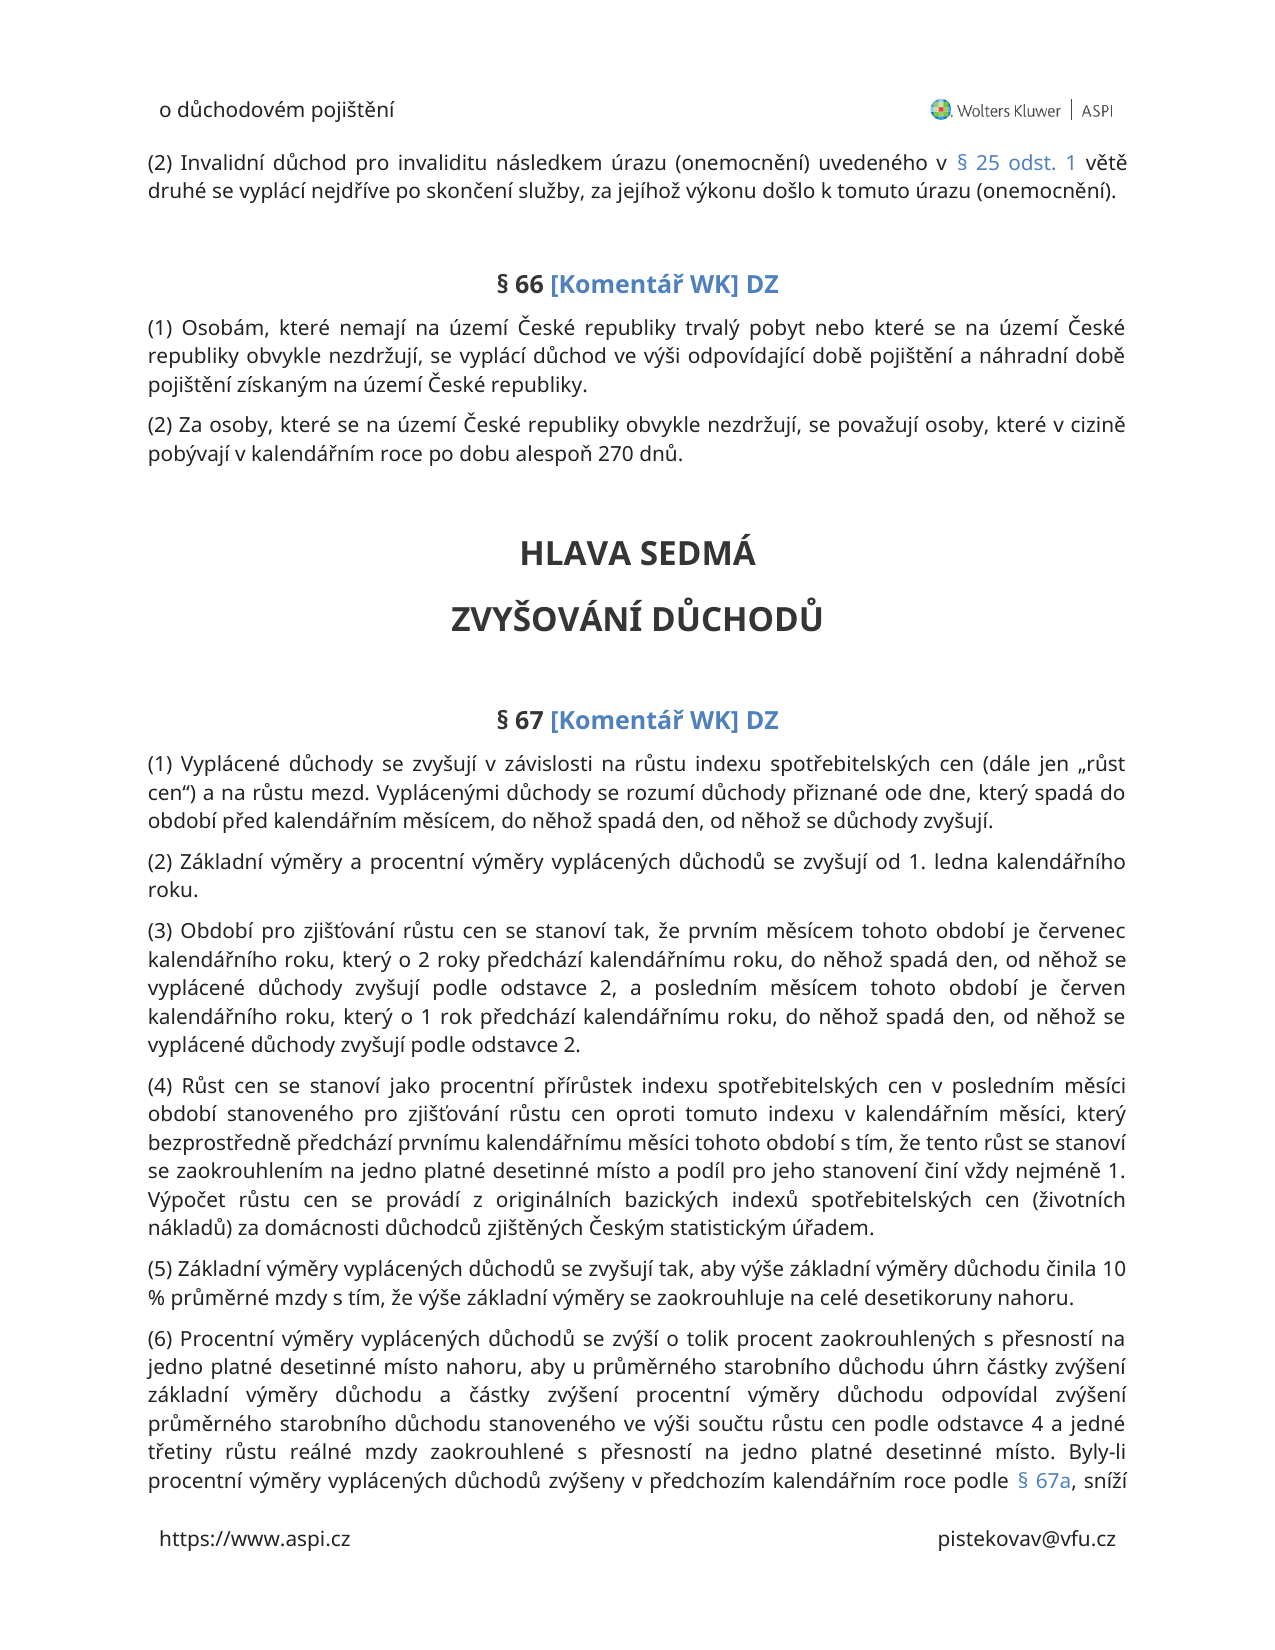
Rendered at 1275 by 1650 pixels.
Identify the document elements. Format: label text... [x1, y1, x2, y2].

text (5) Základní výměry vyplácených důchodů se zvyšují tak, aby výše základní výměry důchodu činila 10 % průměrné mzdy s tím, že výše základní výměry se zaokrouhluje na celé desetikoruny nahoru. [148, 1254, 1127, 1311]
text (2) Základní výměry a procentní výměry vyplácených důchodů se zvyšují od 1. ledna kalendářního roku. [148, 847, 1127, 904]
subtitle ZVYŠOVÁNÍ DŮCHODŮ [148, 596, 1127, 641]
text (2) Za osoby, které se na území České republiky obvykle nezdržují, se považují osoby, které v cizině pobývají v kalendářním roce po dobu alespoň 270 dnů. [148, 411, 1127, 467]
text (2) Invalidní důchod pro invaliditu následkem úrazu (onemocnění) uvedeného v § 25 odst. 1 větě druhé se vyplácí nejdříve po skončení služby, za jejíhož výkonu došlo k tomuto úrazu (onemocnění). [148, 148, 1127, 204]
text (1) Osobám, které nemají na území České republiky trvalý pobyt nebo které se na území České republiky obvykle nezdržují, se vyplácí důchod ve výši odpovídající době pojištění a náhradní době pojištění získaným na území České republiky. [148, 313, 1127, 398]
text (4) Růst cen se stanoví jako procentní přírůstek indexu spotřebitelských cen v posledním měsíci období stanoveného pro zjišťování růstu cen oproti tomuto indexu v kalendářním měsíci, který bezprostředně předchází prvnímu kalendářnímu měsíci tohoto období s tím, že tento růst se stanoví se zaokrouhlením na jedno platné desetinné místo a podíl pro jeho stanovení činí vždy nejméně 1. Výpočet růstu cen se provádí z originálních bazických indexů spotřebitelských cen (životních nákladů) za domácnosti důchodců zjištěných Českým statistickým úřadem. [148, 1071, 1127, 1242]
text (3) Období pro zjišťování růstu cen se stanoví tak, že prvním měsícem tohoto období je červenec kalendářního roku, který o 2 roky předchází kalendářnímu roku, do něhož spadá den, od něhož se vyplácené důchody zvyšují podle odstavce 2, a posledním měsícem tohoto období je červen kalendářního roku, který o 1 rok předchází kalendářnímu roku, do něhož spadá den, od něhož se vyplácené důchody zvyšují podle odstavce 2. [148, 916, 1127, 1059]
subtitle HLAVA SEDMÁ [148, 529, 1127, 575]
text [148, 1324, 1127, 1494]
picture [927, 94, 1119, 124]
text § 67 [Komentář WK] DZ [148, 703, 1127, 737]
text (1) Vyplácené důchody se zvyšují v závislosti na růstu indexu spotřebitelských cen (dále jen „růst cen“) a na růstu mezd. Vyplácenými důchody se rozumí důchody přiznané ode dne, který spadá do období před kalendářním měsícem, do něhož spadá den, od něhož se důchody zvyšují. [148, 749, 1127, 834]
text § 66 [Komentář WK] DZ [148, 266, 1127, 300]
